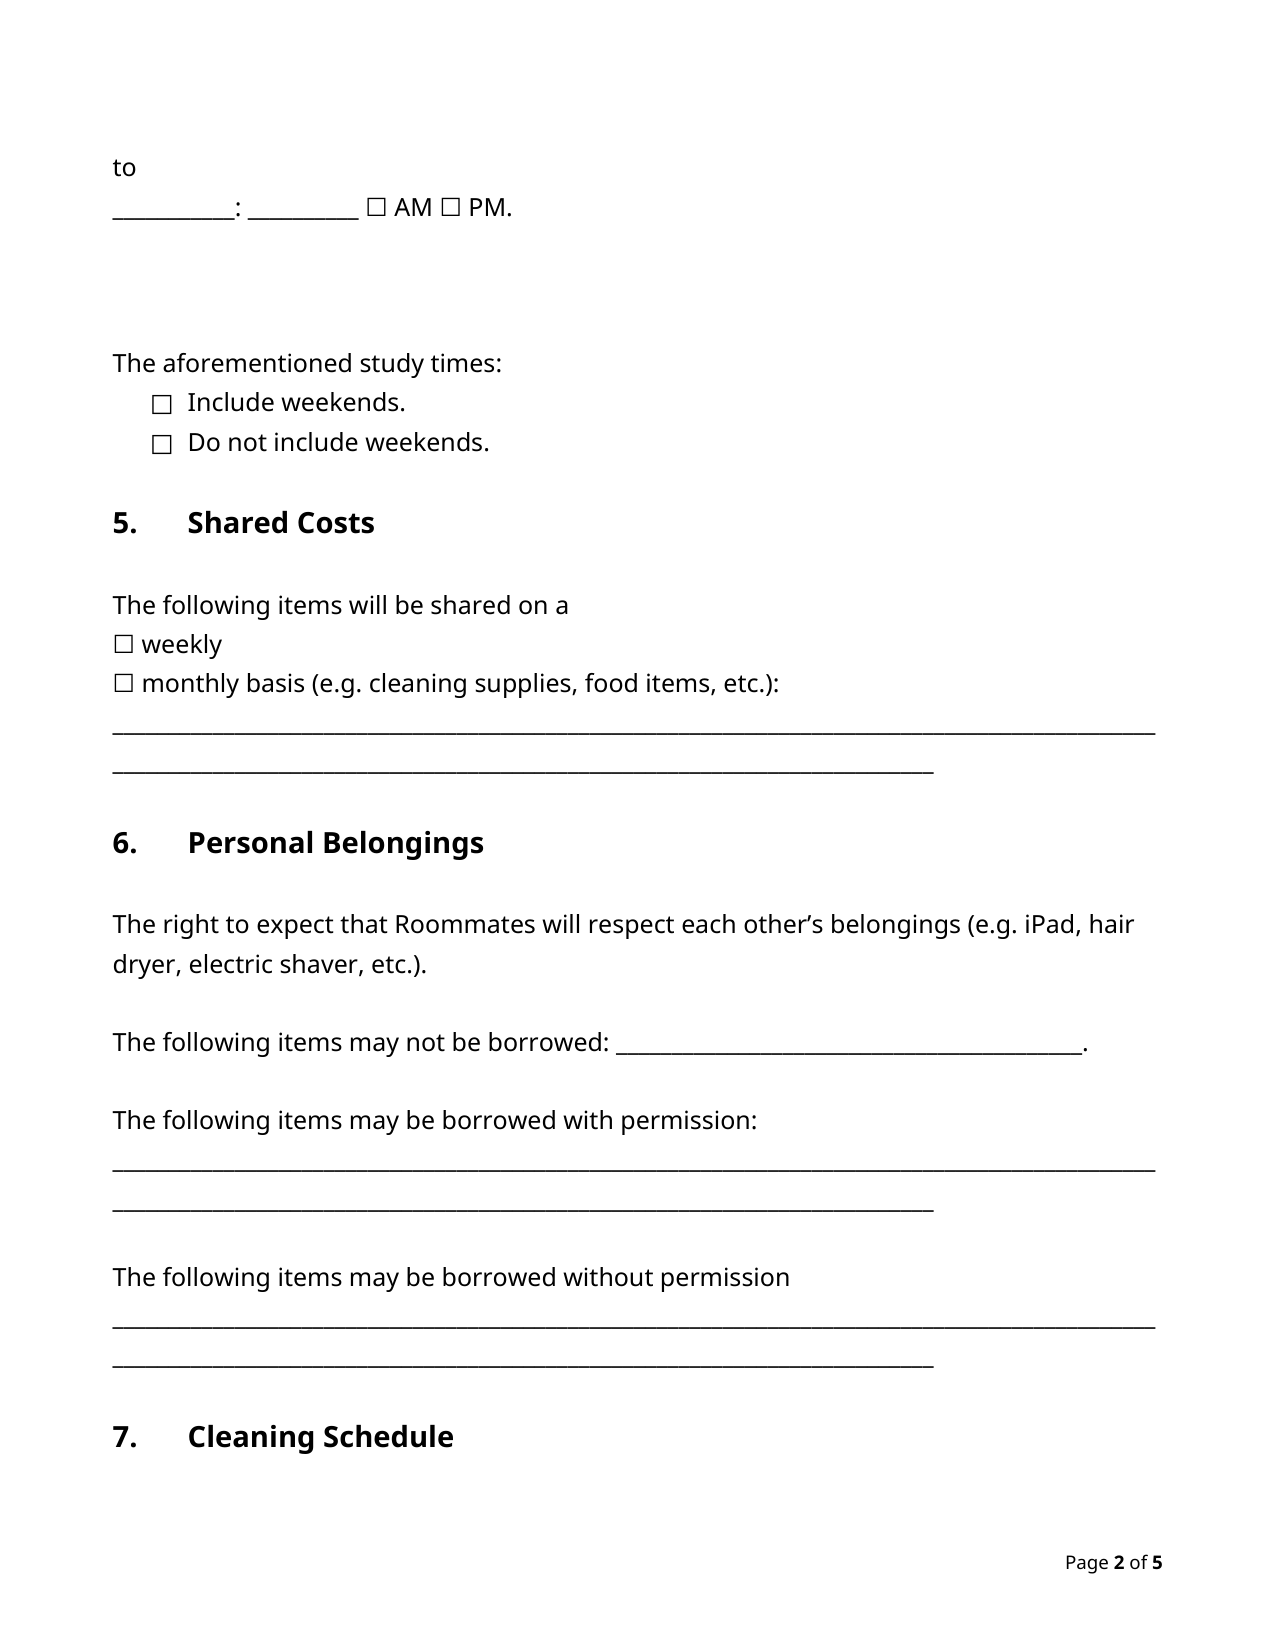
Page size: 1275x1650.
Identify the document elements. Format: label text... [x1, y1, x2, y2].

list Cleaning Schedule [112, 1416, 1162, 1456]
list Include weekends. [150, 385, 1162, 419]
text to [112, 150, 1162, 184]
text The following items may not be borrowed: __________________________________________. [112, 1024, 1162, 1059]
text The following items will be shared on a [112, 587, 1162, 621]
text The following items may be borrowed with permission: ________________________________________________________________________________________________________________________________________________________________________ [112, 1103, 1162, 1215]
text ☐ weekly [112, 626, 1162, 661]
text The aforementioned study times: [112, 346, 1162, 380]
list Shared Costs [112, 502, 1162, 542]
list Do not include weekends. [150, 424, 1162, 458]
text ___________: __________ ☐ AM ☐ PM. [112, 189, 1162, 223]
text The right to expect that Roommates will respect each other’s belongings (e.g. iPad, hair dryer, electric shaver, etc.). [112, 907, 1162, 980]
list Personal Belongings [112, 822, 1162, 862]
text ☐ monthly basis (e.g. cleaning supplies, food items, etc.): ________________________________________________________________________________________________________________________________________________________________________ [112, 666, 1162, 778]
text The following items may be borrowed without permission ________________________________________________________________________________________________________________________________________________________________________ [112, 1259, 1162, 1372]
